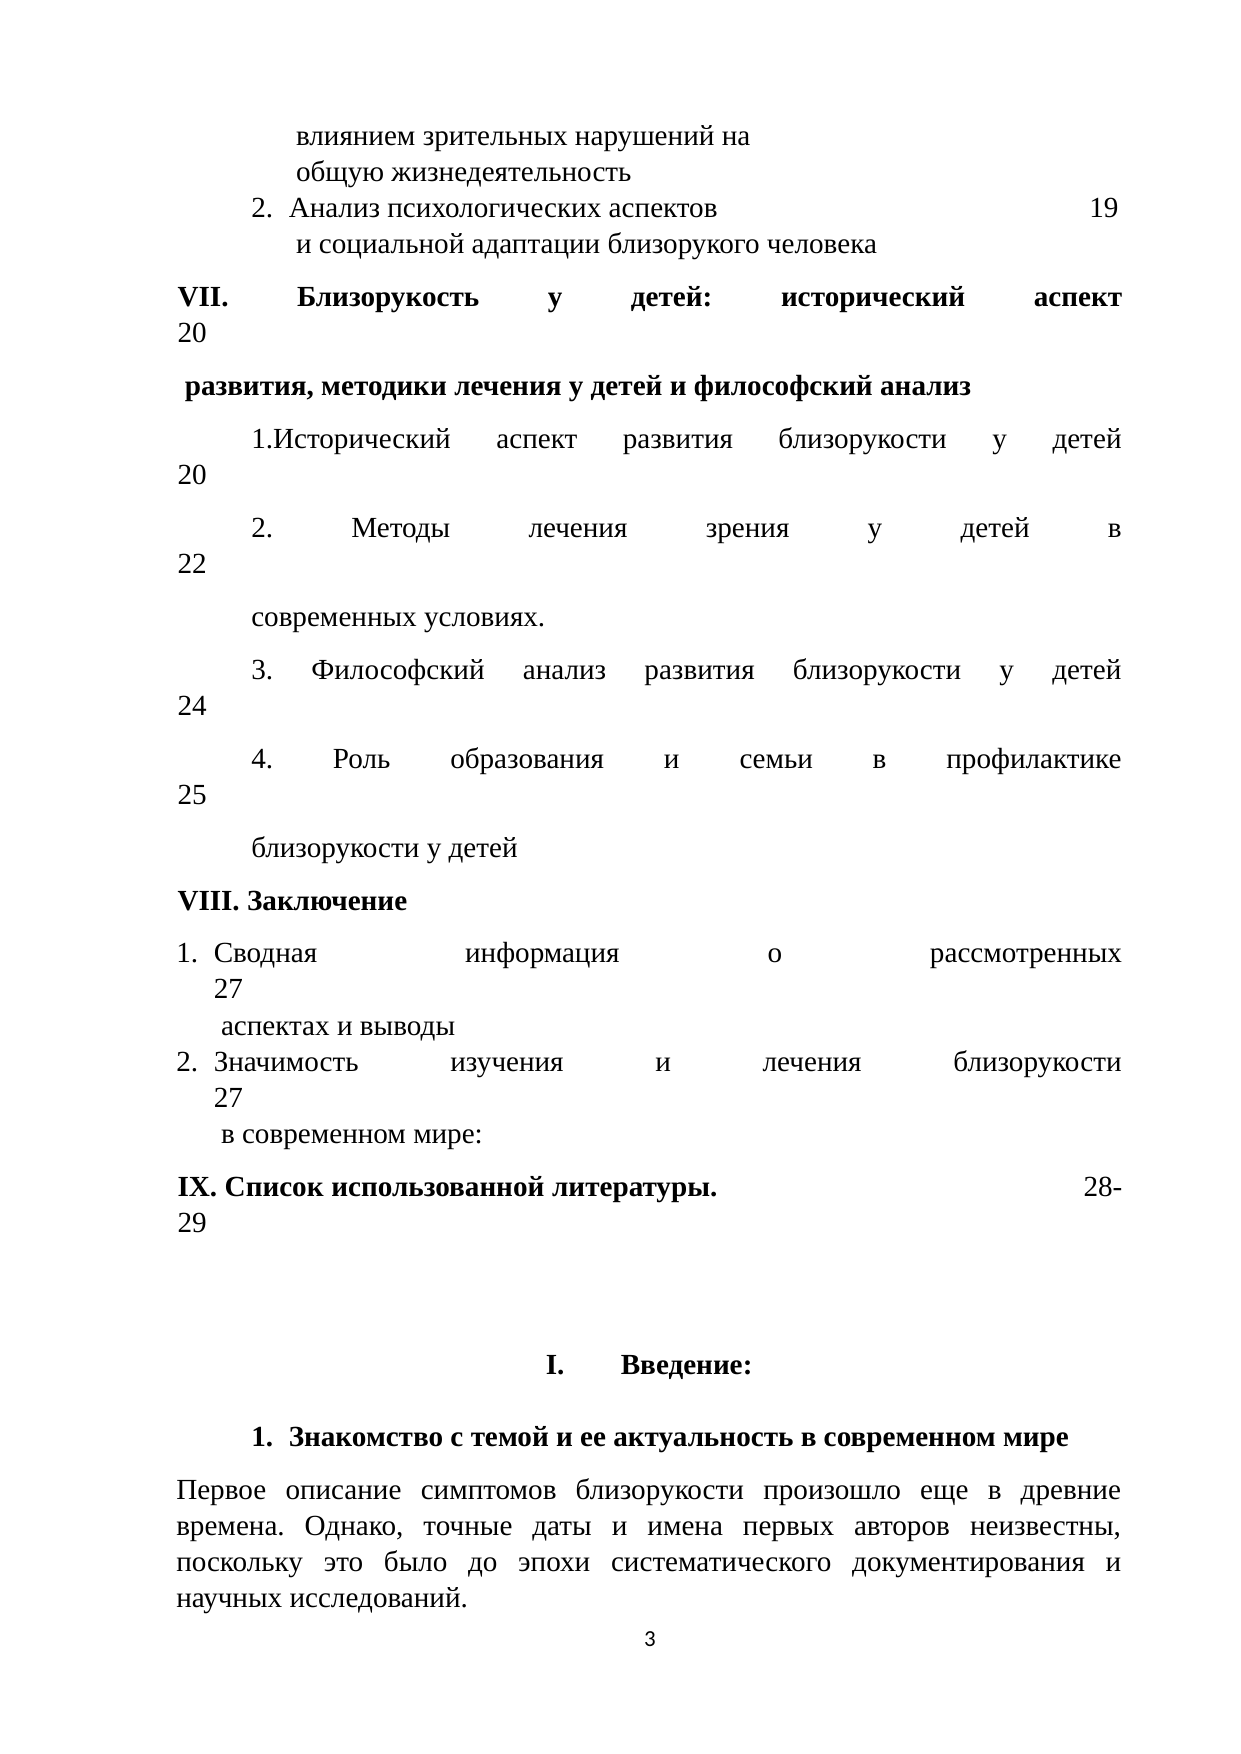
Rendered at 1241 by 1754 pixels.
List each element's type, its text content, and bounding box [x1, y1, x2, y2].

text Первое описание симптомов близорукости произошло еще в древние времена. Однако, точные даты и имена первых авторов неизвестны, поскольку это было до эпохи систематического документирования и научных исследований. [176, 1472, 1122, 1614]
list влиянием зрительных нарушений на [288, 118, 1122, 152]
list общую жизнедеятельность [288, 154, 1122, 188]
text IX. Список использованной литературы. 28-29 [177, 1169, 1122, 1239]
text 1.Исторический аспект развития близорукости у детей 20 [177, 421, 1122, 491]
text развития, методики лечения у детей и философский анализ [177, 368, 1122, 402]
text современных условиях. [177, 599, 1122, 633]
list Значимость изучения и лечения близорукости 27 [176, 1044, 1122, 1113]
text VIII. Заключение [177, 883, 1122, 916]
list Анализ психологических аспектов 19 [251, 190, 1122, 224]
list и социальной адаптации близорукого человека [288, 227, 1122, 260]
text близорукости у детей [177, 830, 1122, 863]
list Знакомство с темой и ее актуальность в современном мире [251, 1419, 1122, 1453]
text VII. Близорукость у детей: исторический аспект 20 [177, 279, 1122, 349]
list аспектах и выводы [213, 1008, 1122, 1041]
list Сводная информация о рассмотренных 27 [176, 935, 1122, 1005]
list Введение: [176, 1347, 1122, 1380]
list в современном мире: [213, 1116, 1122, 1150]
text 2. Методы лечения зрения у детей в 22 [177, 510, 1122, 580]
text 3. Философский анализ развития близорукости у детей 24 [177, 652, 1122, 722]
text 4. Роль образования и семьи в профилактике 25 [177, 741, 1122, 811]
